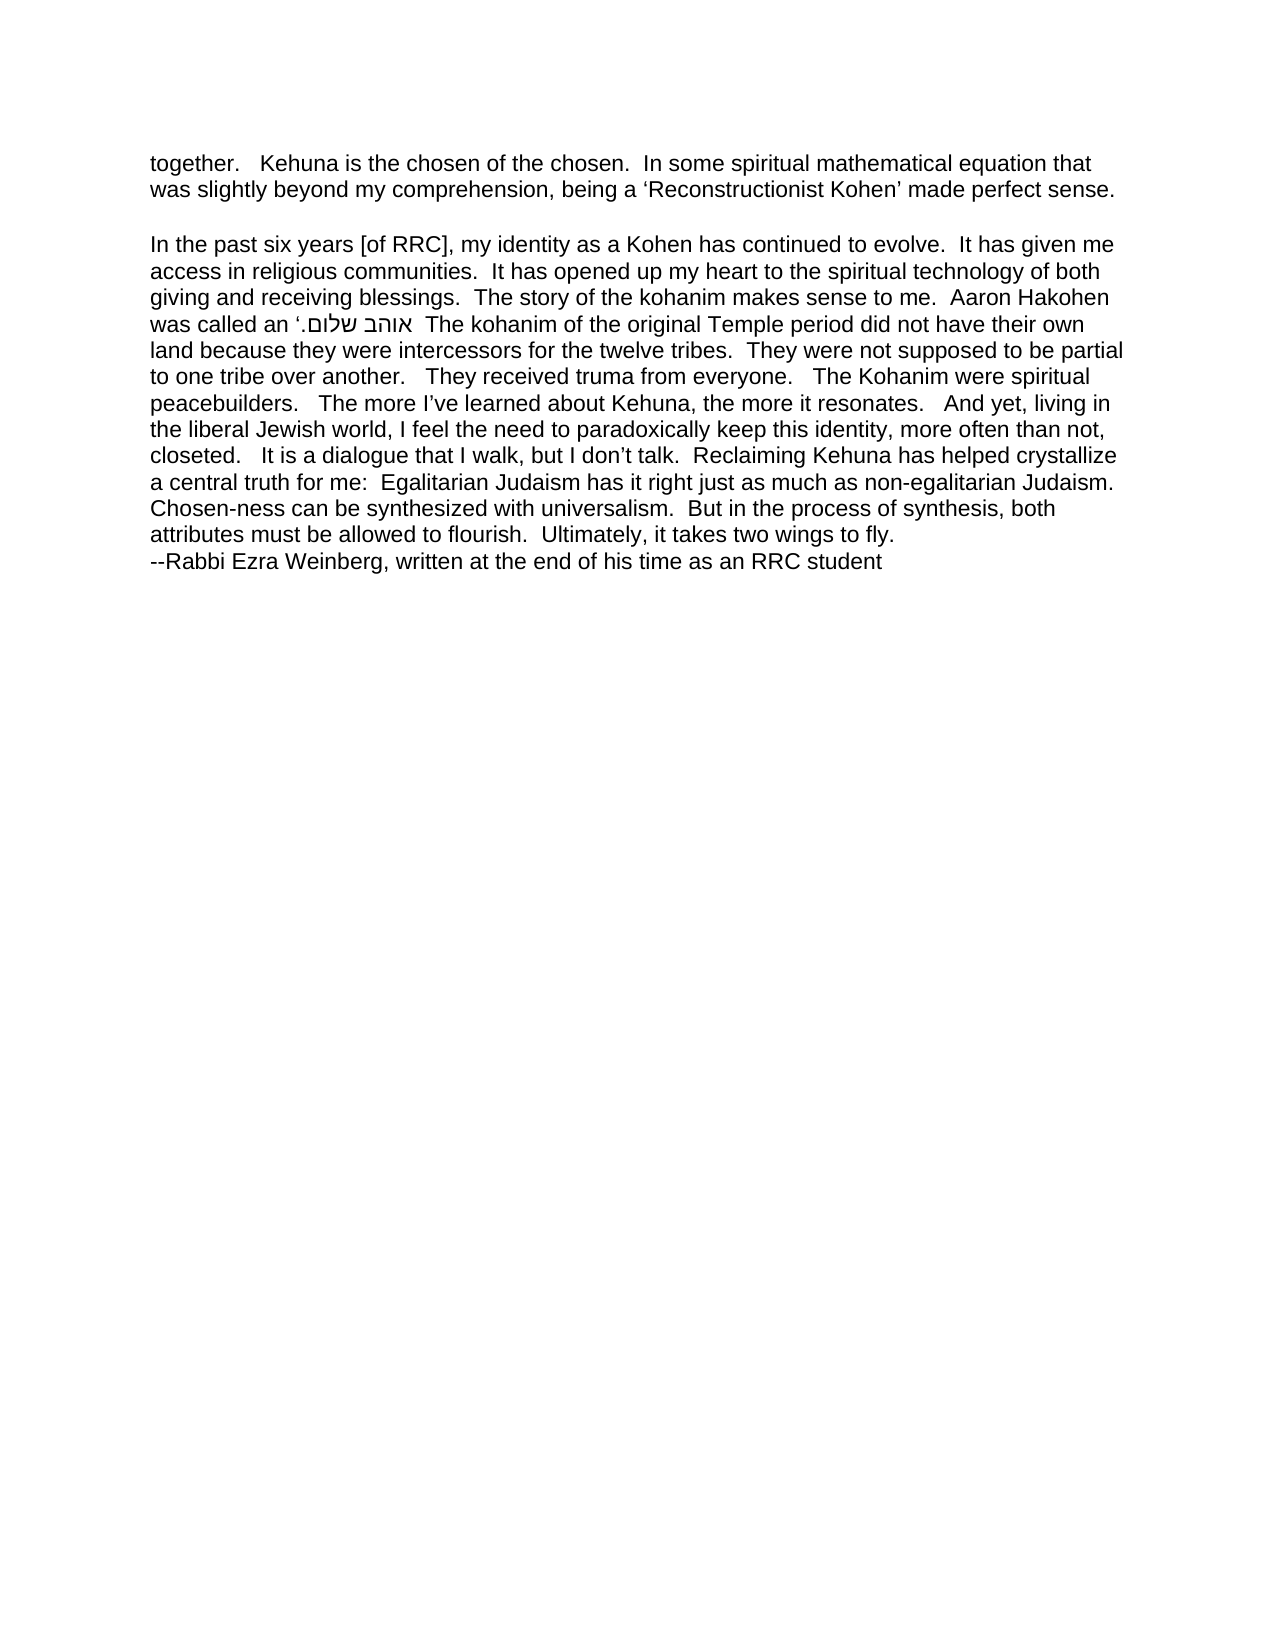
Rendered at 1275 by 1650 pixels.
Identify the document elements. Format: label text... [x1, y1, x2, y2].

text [150, 150, 1125, 203]
text In the past six years [of RRC], my identity as a Kohen has continued to evolve. It has given me access in religious communities. It has opened up my heart to the spiritual technology of both giving and receiving blessings. The story of the kohanim makes sense to me. Aaron Hakohen was called an ‘.אוהב שלום The kohanim of the original Temple period did not have their own land because they were intercessors for the twelve tribes. They were not supposed to be partial to one tribe over another. They received truma from everyone. The Kohanim were spiritual peacebuilders. The more I’ve learned about Kehuna, the more it resonates. And yet, living in the liberal Jewish world, I feel the need to paradoxically keep this identity, more often than not, closeted. It is a dialogue that I walk, but I don’t talk. Reclaiming Kehuna has helped crystallize a central truth for me: Egalitarian Judaism has it right just as much as non-egalitarian Judaism. Chosen-ness can be synthesized with universalism. But in the process of synthesis, both attributes must be allowed to flourish. Ultimately, it takes two wings to fly. [150, 231, 1125, 548]
text --Rabbi Ezra Weinberg, written at the end of his time as an RRC student [150, 548, 1125, 574]
